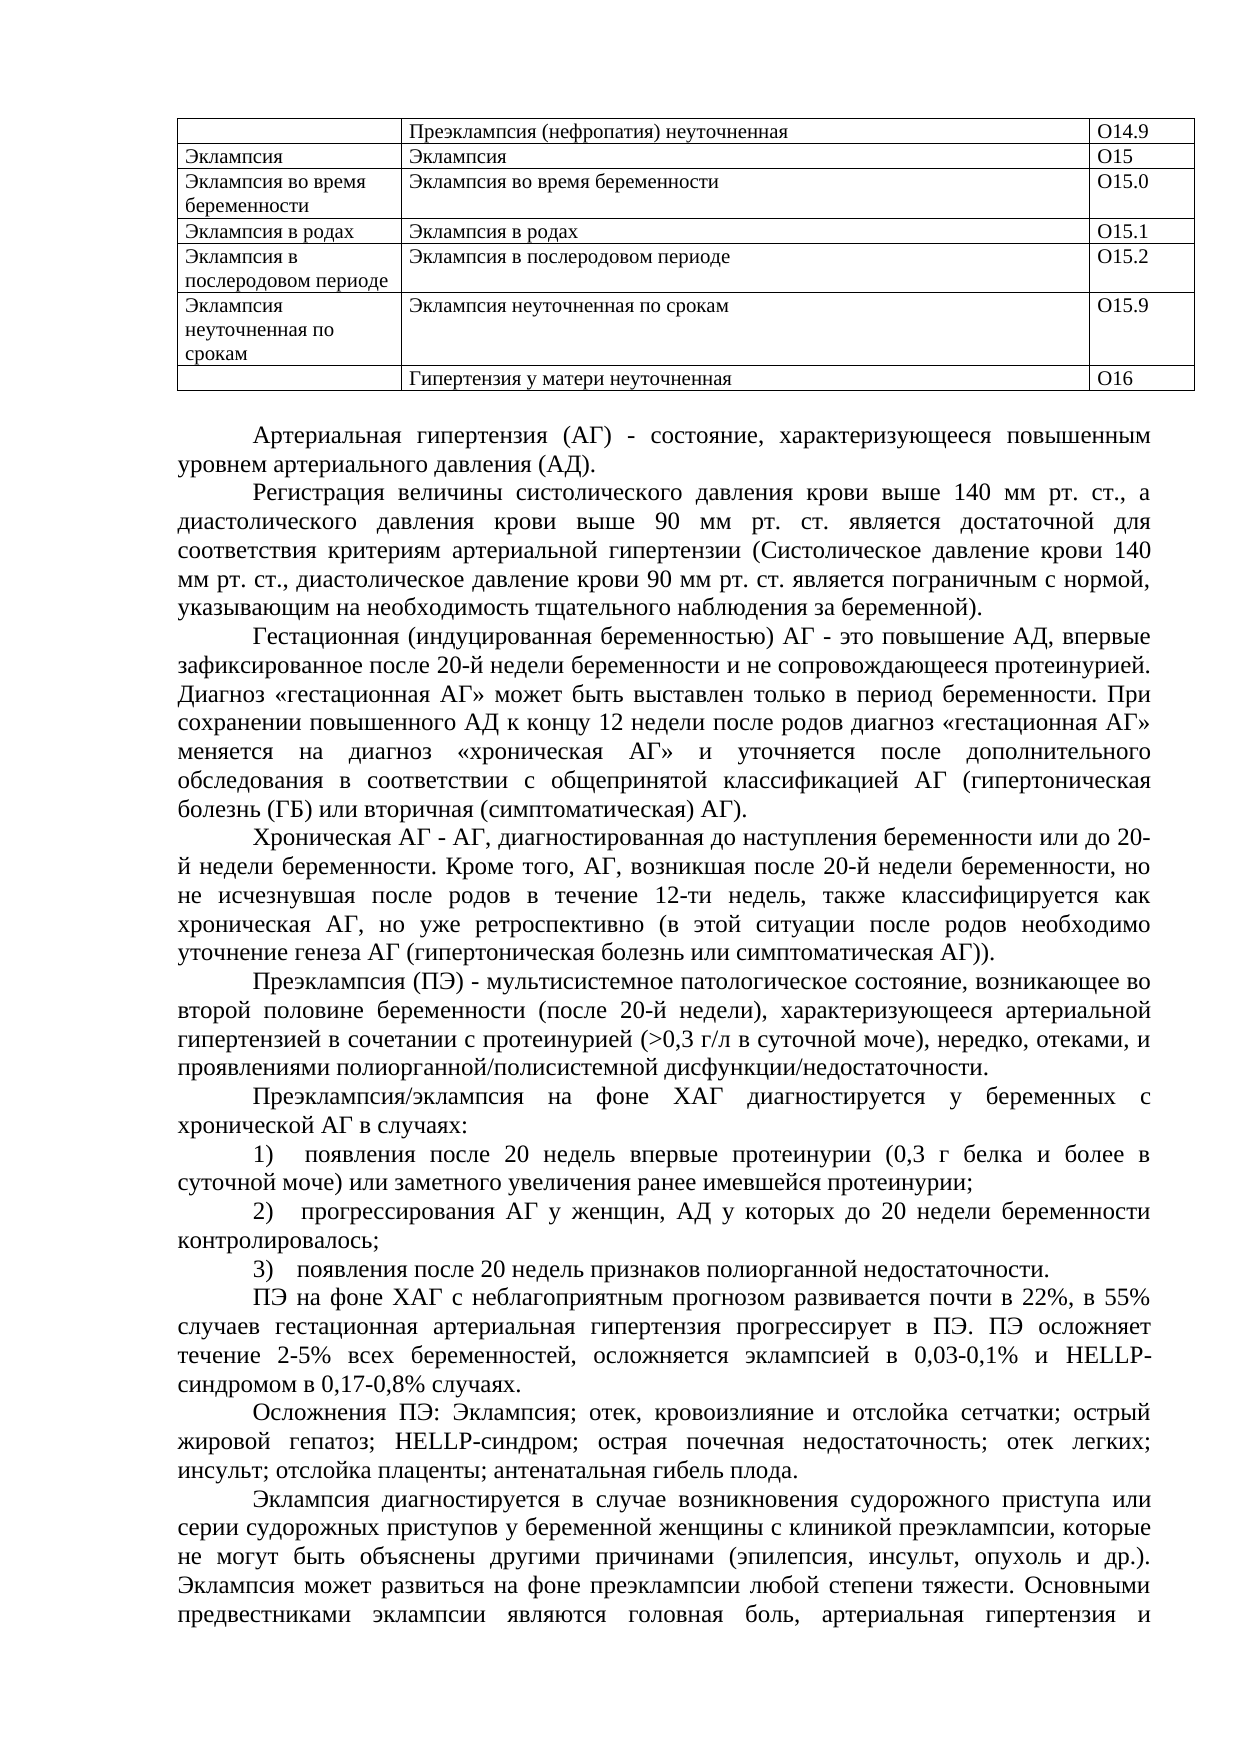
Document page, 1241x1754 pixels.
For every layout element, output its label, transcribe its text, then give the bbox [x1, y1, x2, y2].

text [177, 1484, 1152, 1627]
table_cell Эклампсия неуточненная по срокам [178, 293, 401, 365]
text Преэклампсия (ПЭ) - мультисистемное патологическое состояние, возникающее во второй половине беременности (после 20-й недели), характеризующееся артериальной гипертензией в сочетании с протеинурией (>0,3 г/л в суточной моче), нередко, отеками, и проявлениями полиорганной/полисистемной дисфункции/недостаточности. [177, 966, 1152, 1081]
table_cell О15.0 [1090, 169, 1194, 217]
table_cell О14.9 [1090, 119, 1194, 143]
table_cell Эклампсия в послеродовом периоде [402, 244, 1089, 292]
table_cell Эклампсия [402, 144, 1089, 168]
table_cell Преэклампсия (нефропатия) неуточненная [402, 119, 1089, 143]
list появления после 20 недель признаков полиорганной недостаточности. [177, 1254, 1152, 1282]
table_cell Эклампсия [178, 144, 401, 168]
table_cell Эклампсия в послеродовом периоде [178, 244, 401, 292]
table_cell Гипертензия у матери неуточненная [402, 366, 1089, 390]
table_cell О15.2 [1090, 244, 1194, 292]
table_cell О16 [1090, 366, 1194, 390]
text Артериальная гипертензия (АГ) - состояние, характеризующееся повышенным уровнем артериального давления (АД). [177, 420, 1152, 477]
table_cell Эклампсия во время беременности [402, 169, 1089, 217]
text ПЭ на фоне ХАГ с неблагоприятным прогнозом развивается почти в 22%, в 55% случаев гестационная артериальная гипертензия прогрессирует в ПЭ. ПЭ осложняет течение 2-5% всех беременностей, осложняется эклампсией в 0,03-0,1% и HELLP-синдромом в 0,17-0,8% случаях. [177, 1282, 1152, 1397]
table_cell [178, 119, 401, 143]
text Гестационная (индуцированная беременностью) АГ - это повышение АД, впервые зафиксированное после 20-й недели беременности и не сопровождающееся протеинурией. Диагноз «гестационная АГ» может быть выставлен только в период беременности. При сохранении повышенного АД к концу 12 недели после родов диагноз «гестационная АГ» меняется на диагноз «хроническая АГ» и уточняется после дополнительного обследования в соответствии с общепринятой классификацией АГ (гипертоническая болезнь (ГБ) или вторичная (симптоматическая) АГ). [177, 621, 1152, 822]
table_cell Эклампсия в родах [178, 219, 401, 243]
table_cell О15.9 [1090, 293, 1194, 365]
text Регистрация величины систолического давления крови выше 140 мм рт. ст., а диастолического давления крови выше 90 мм рт. ст. является достаточной для соответствия критериям артериальной гипертензии (Систолическое давление крови 140 мм рт. ст., диастолическое давление крови 90 мм рт. ст. является пограничным с нормой, указывающим на необходимость тщательного наблюдения за беременной). [177, 477, 1152, 621]
list прогрессирования АГ у женщин, АД у которых до 20 недели беременности контролировалось; [177, 1196, 1152, 1254]
table_cell Эклампсия в родах [402, 219, 1089, 243]
text Осложнения ПЭ: Эклампсия; отек, кровоизлияние и отслойка сетчатки; острый жировой гепатоз; HELLP-синдром; острая почечная недостаточность; отек легких; инсульт; отслойка плаценты; антенатальная гибель плода. [177, 1397, 1152, 1484]
table_cell [178, 366, 401, 390]
table_cell Эклампсия неуточненная по срокам [402, 293, 1089, 365]
text Хроническая АГ - АГ, диагностированная до наступления беременности или до 20-й недели беременности. Кроме того, АГ, возникшая после 20-й недели беременности, но не исчезнувшая после родов в течение 12-ти недель, также классифицируется как хроническая АГ, но уже ретроспективно (в этой ситуации после родов необходимо уточнение генеза АГ (гипертоническая болезнь или симптоматическая АГ)). [177, 822, 1152, 966]
text Преэклампсия/эклампсия на фоне ХАГ диагностируется у беременных с хронической АГ в случаях: [177, 1081, 1152, 1139]
table_cell О15.1 [1090, 219, 1194, 243]
table_cell Эклампсия во время беременности [178, 169, 401, 217]
list появления после 20 недель впервые протеинурии (0,3 г белка и более в суточной моче) или заметного увеличения ранее имевшейся протеинурии; [177, 1139, 1152, 1196]
table_cell О15 [1090, 144, 1194, 168]
